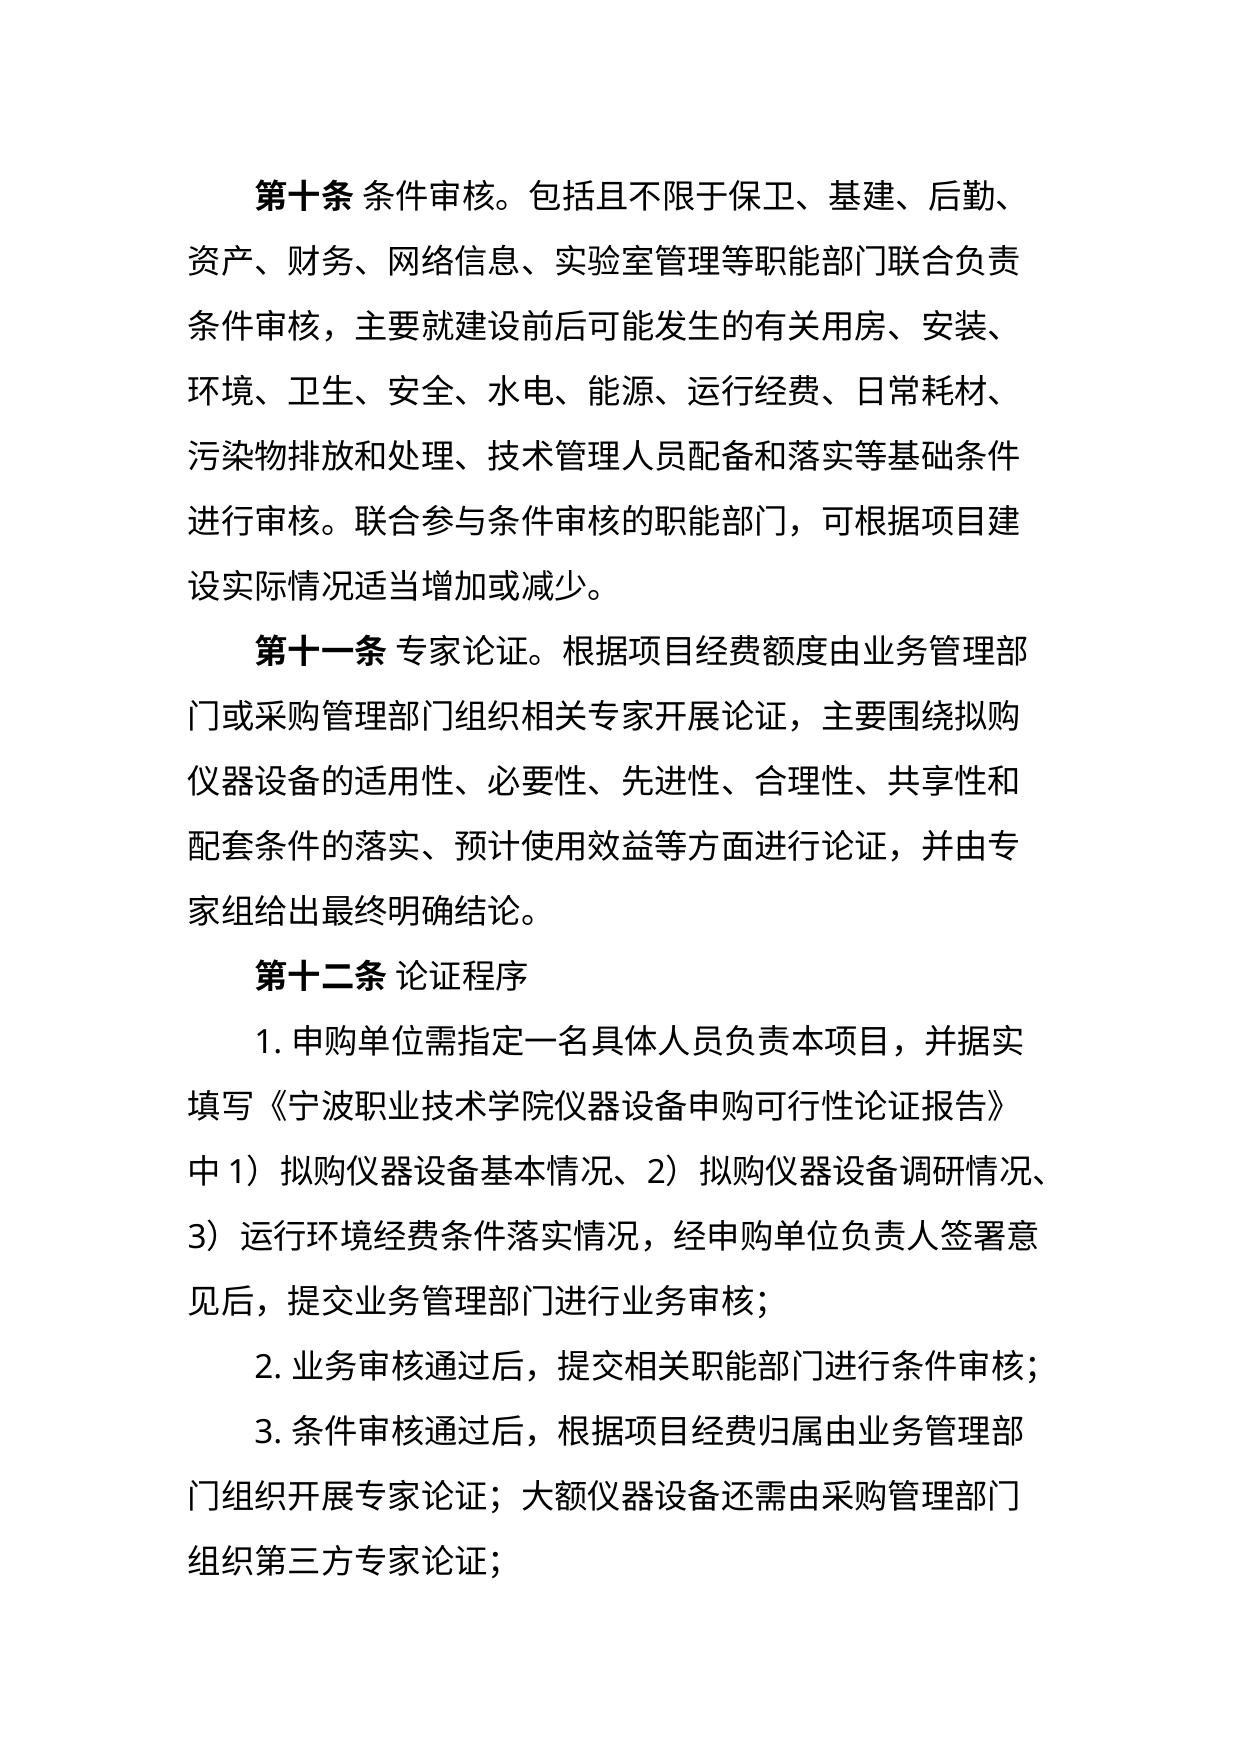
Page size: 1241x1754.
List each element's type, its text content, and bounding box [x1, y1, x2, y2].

text 第十二条 论证程序 [187, 942, 1053, 1007]
text 第十一条 专家论证。根据项目经费额度由业务管理部门或采购管理部门组织相关专家开展论证，主要围绕拟购仪器设备的适用性、必要性、先进性、合理性、共享性和配套条件的落实、预计使用效益等方面进行论证，并由专家组给出最终明确结论。 [187, 617, 1053, 942]
text 第十条 条件审核。包括且不限于保卫、基建、后勤、资产、财务、网络信息、实验室管理等职能部门联合负责条件审核，主要就建设前后可能发生的有关用房、安装、环境、卫生、安全、水电、能源、运行经费、日常耗材、污染物排放和处理、技术管理人员配备和落实等基础条件进行审核。联合参与条件审核的职能部门，可根据项目建设实际情况适当增加或减少。 [187, 162, 1053, 617]
text 3. 条件审核通过后，根据项目经费归属由业务管理部门组织开展专家论证；大额仪器设备还需由采购管理部门组织第三方专家论证； [187, 1397, 1053, 1592]
text 1. 申购单位需指定一名具体人员负责本项目，并据实填写《宁波职业技术学院仪器设备申购可行性论证报告》中1）拟购仪器设备基本情况、2）拟购仪器设备调研情况、3）运行环境经费条件落实情况，经申购单位负责人签署意见后，提交业务管理部门进行业务审核； [187, 1007, 1053, 1332]
text 2. 业务审核通过后，提交相关职能部门进行条件审核； [187, 1332, 1053, 1397]
